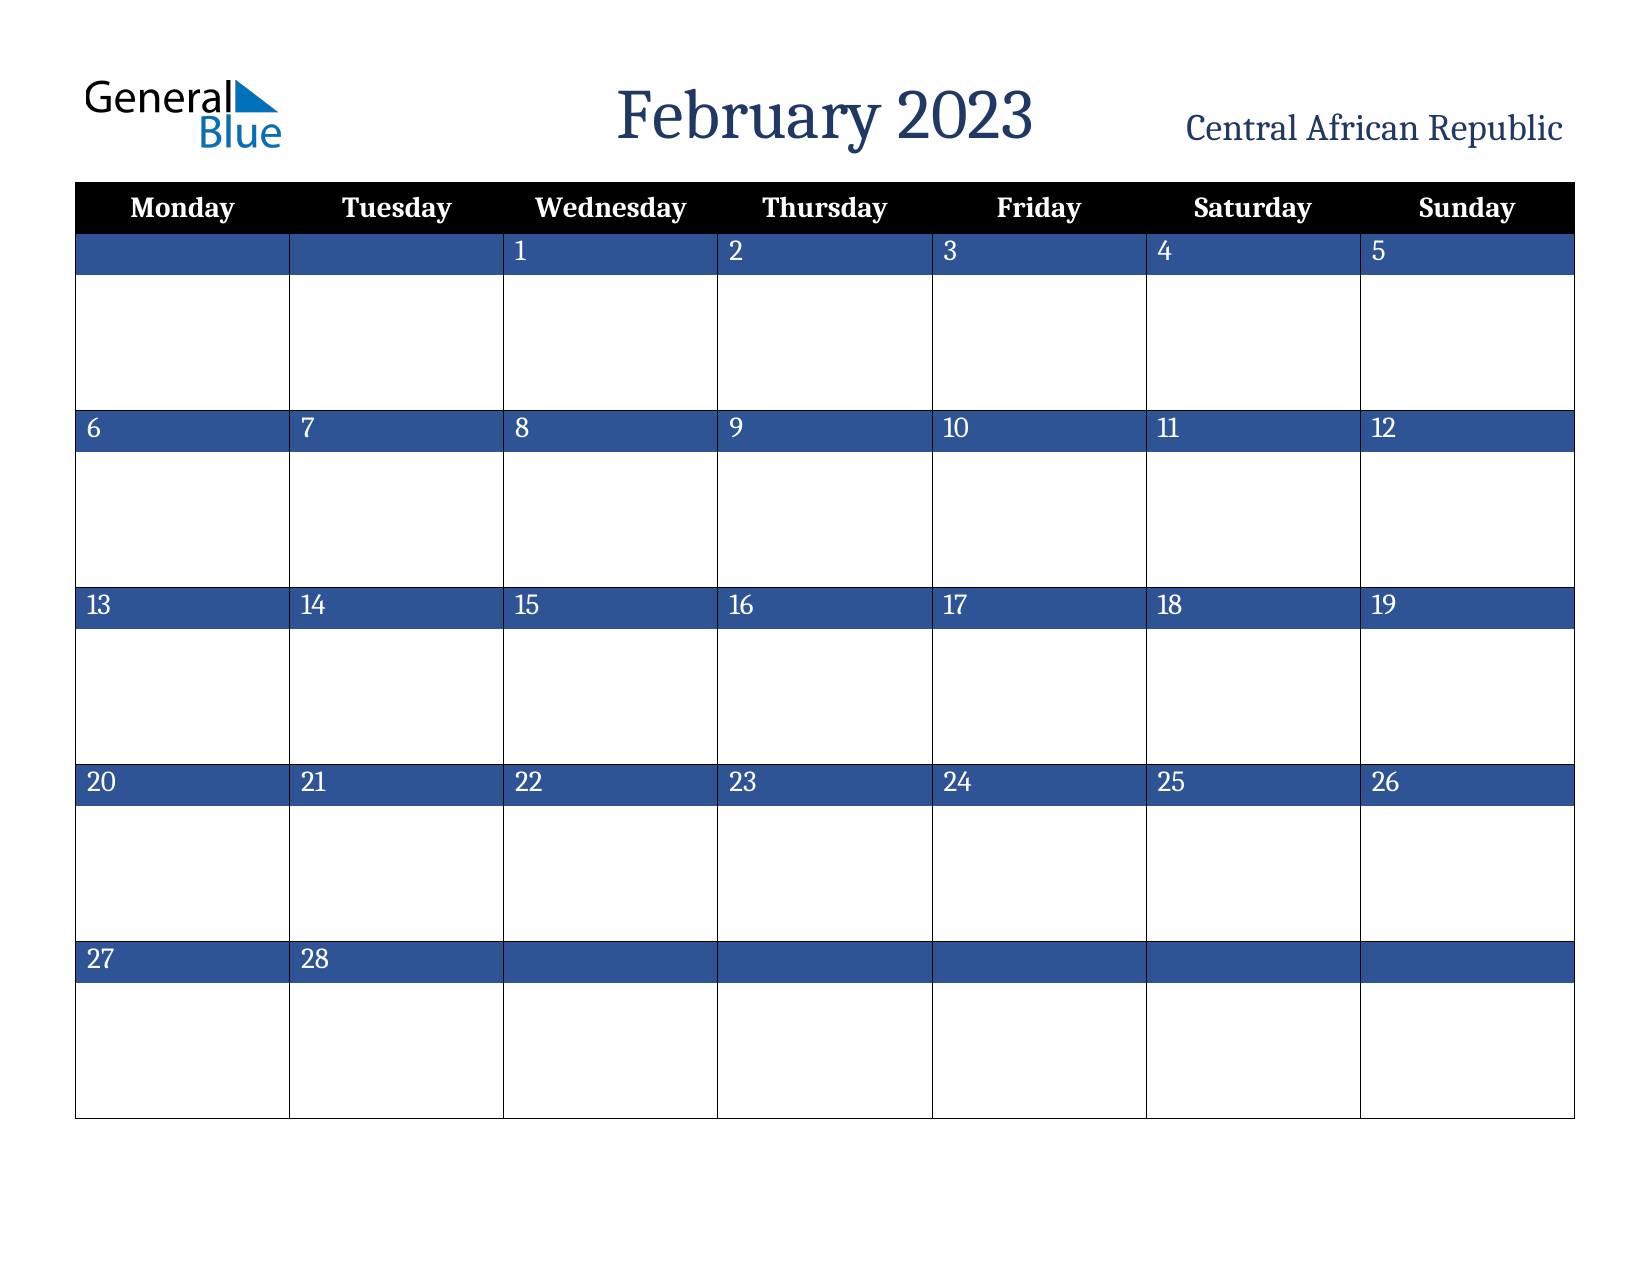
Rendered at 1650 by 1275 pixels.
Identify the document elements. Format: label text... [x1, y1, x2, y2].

table_cell 19 [1361, 588, 1574, 629]
table_cell Saturday [1147, 183, 1360, 233]
table_cell [933, 942, 1146, 983]
table_cell 14 [290, 588, 503, 629]
table_cell [718, 983, 932, 1118]
table_cell 8 [504, 411, 717, 452]
table_cell 9 [718, 411, 932, 452]
table_cell 1 [504, 234, 717, 275]
table_cell [933, 983, 1146, 1118]
table_cell 4 [1147, 234, 1360, 275]
table_cell 5 [1361, 234, 1574, 275]
table_cell [504, 806, 717, 941]
table_cell [290, 275, 503, 410]
table_cell 25 [1147, 765, 1360, 806]
table_cell 18 [1147, 588, 1360, 629]
table_cell Monday [76, 183, 289, 233]
table_header [76, 75, 503, 182]
table_cell [76, 629, 289, 764]
table_cell 22 [504, 765, 717, 806]
table_cell [76, 234, 289, 275]
table_cell 12 [1361, 411, 1574, 452]
table_cell [290, 629, 503, 764]
table_cell 15 [504, 588, 717, 629]
table_cell 23 [718, 765, 932, 806]
table_cell Friday [933, 183, 1146, 233]
table_cell [1361, 275, 1574, 410]
table_cell Sunday [1361, 183, 1574, 233]
table_cell [718, 452, 932, 587]
table_cell 27 [76, 942, 289, 983]
table_cell 20 [76, 765, 289, 806]
table_cell Tuesday [290, 183, 503, 233]
table_cell [933, 275, 1146, 410]
table_cell [1147, 942, 1360, 983]
table_cell [504, 452, 717, 587]
table_cell 28 [290, 942, 503, 983]
table_cell [504, 629, 717, 764]
table_cell Wednesday [504, 183, 717, 233]
table_cell [1361, 942, 1574, 983]
table_cell [290, 983, 503, 1118]
table_cell [718, 942, 932, 983]
table_cell [718, 275, 932, 410]
table_cell [76, 275, 289, 410]
table_cell 21 [290, 765, 503, 806]
table_cell 24 [933, 765, 1146, 806]
table_cell [504, 275, 717, 410]
table_header Central African Republic [1146, 75, 1574, 182]
table_cell 11 [1147, 411, 1360, 452]
table_cell 6 [76, 411, 289, 452]
table_cell [76, 806, 289, 941]
table_cell [1147, 275, 1360, 410]
picture [86, 80, 281, 148]
table_cell [1361, 452, 1574, 587]
table_cell [290, 806, 503, 941]
table_cell [504, 942, 717, 983]
table_cell [290, 234, 503, 275]
table_cell [1361, 983, 1574, 1118]
table_cell [718, 629, 932, 764]
table_cell 7 [290, 411, 503, 452]
table_header February 2023 [504, 75, 1146, 182]
table_cell [504, 983, 717, 1118]
table_cell [290, 452, 503, 587]
table_cell 17 [933, 588, 1146, 629]
table_cell [1361, 629, 1574, 764]
table_cell [933, 452, 1146, 587]
table_cell [1361, 806, 1574, 941]
table_cell [1147, 806, 1360, 941]
table_cell [1147, 452, 1360, 587]
table_cell [76, 983, 289, 1118]
table_cell 16 [718, 588, 932, 629]
table_cell [76, 452, 289, 587]
table_cell [1147, 983, 1360, 1118]
table_cell [933, 629, 1146, 764]
table_cell [718, 806, 932, 941]
table_cell 26 [1361, 765, 1574, 806]
table_cell 2 [718, 234, 932, 275]
table_cell [1147, 629, 1360, 764]
table_cell 10 [933, 411, 1146, 452]
table_cell [933, 806, 1146, 941]
table_cell 13 [76, 588, 289, 629]
table_cell Thursday [718, 183, 932, 233]
table_cell 3 [933, 234, 1146, 275]
